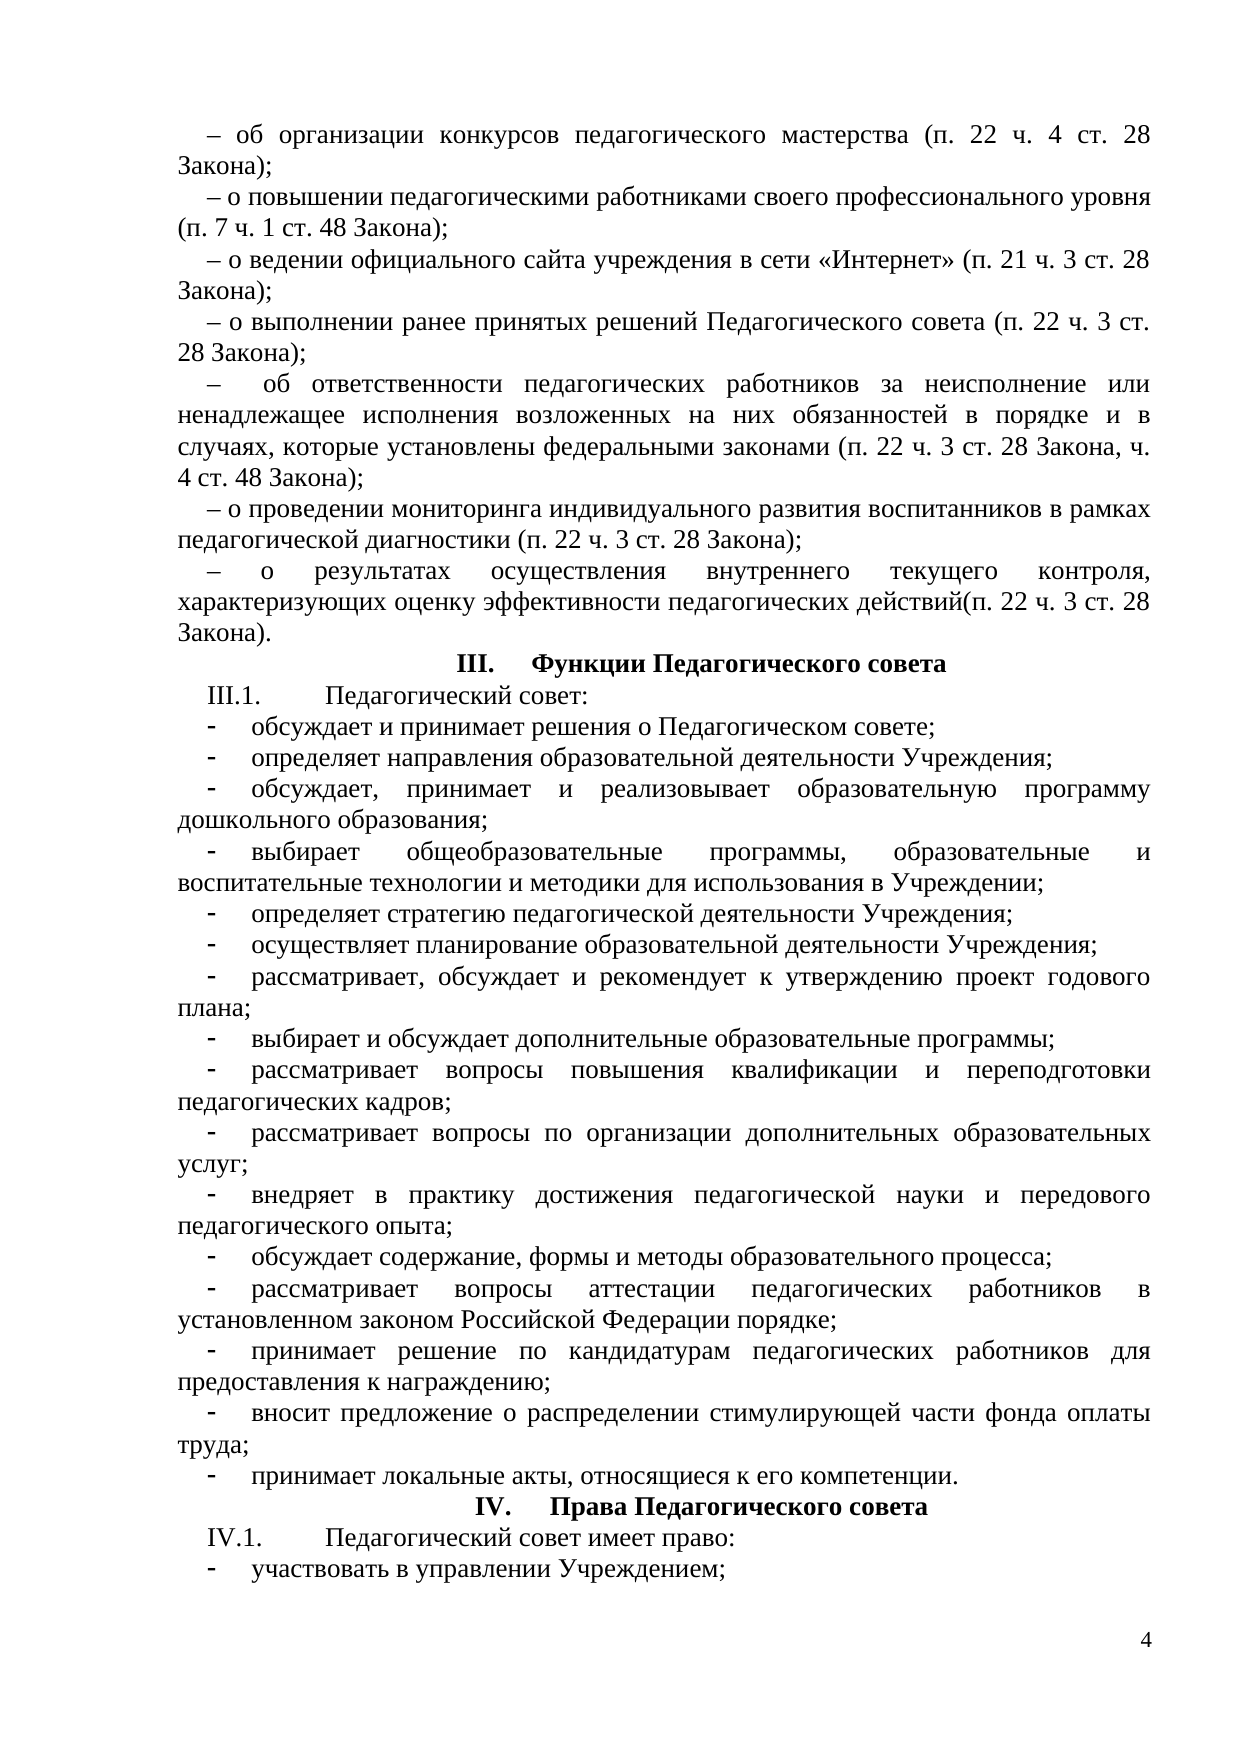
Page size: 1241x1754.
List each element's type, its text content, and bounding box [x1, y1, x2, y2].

list Права Педагогического совета [251, 1490, 1152, 1521]
text – о ведении официального сайта учреждения в сети «Интернет» (п. 21 ч. 3 ст. 28 Закона); [177, 243, 1152, 305]
text – об ответственности педагогических работников за неисполнение или ненадлежащее исполнения возложенных на них обязанностей в порядке и в случаях, которые установлены федеральными законами (п. 22 ч. 3 ст. 28 Закона, ч. 4 ст. 48 Закона); [177, 367, 1152, 492]
list определяет направления образовательной деятельности Учреждения; [177, 741, 1152, 772]
list участвовать в управлении Учреждением; [177, 1552, 1152, 1584]
text – о проведении мониторинга индивидуального развития воспитанников в рамках педагогической диагностики (п. 22 ч. 3 ст. 28 Закона); [177, 492, 1152, 554]
text – о выполнении ранее принятых решений Педагогического совета (п. 22 ч. 3 ст. 28 Закона); [177, 305, 1152, 367]
list Педагогический совет имеет право: [177, 1521, 1152, 1552]
text – о повышении педагогическими работниками своего профессионального уровня (п. 7 ч. 1 ст. 48 Закона); [177, 180, 1152, 243]
list осуществляет планирование образовательной деятельности Учреждения; [177, 928, 1152, 960]
list принимает локальные акты, относящиеся к его компетенции. [177, 1459, 1152, 1490]
list обсуждает, принимает и реализовывает образовательную программу дошкольного образования; [177, 772, 1152, 835]
list вносит предложение о распределении стимулирующей части фонда оплаты труда; [177, 1397, 1152, 1459]
list Функции Педагогического совета [251, 648, 1152, 679]
list – о результатах осуществления внутреннего текущего контроля, характеризующих оценку эффективности педагогических действий(п. 22 ч. 3 ст. 28 Закона). [177, 554, 1152, 648]
list обсуждает содержание, формы и методы образовательного процесса; [177, 1241, 1152, 1272]
list определяет стратегию педагогической деятельности Учреждения; [177, 897, 1152, 928]
list принимает решение по кандидатурам педагогических работников для предоставления к награждению; [177, 1334, 1152, 1397]
list обсуждает и принимает решения о Педагогическом совете; [177, 710, 1152, 741]
list выбирает общеобразовательные программы, образовательные и воспитательные технологии и методики для использования в Учреждении; [177, 835, 1152, 897]
list Педагогический совет: [177, 679, 1152, 710]
list рассматривает вопросы аттестации педагогических работников в установленном законом Российской Федерации порядке; [177, 1272, 1152, 1334]
list рассматривает, обсуждает и рекомендует к утверждению проект годового плана; [177, 960, 1152, 1022]
list внедряет в практику достижения педагогической науки и передового педагогического опыта; [177, 1178, 1152, 1241]
list выбирает и обсуждает дополнительные образовательные программы; [177, 1022, 1152, 1053]
list рассматривает вопросы повышения квалификации и переподготовки педагогических кадров; [177, 1053, 1152, 1116]
list рассматривает вопросы по организации дополнительных образовательных услуг; [177, 1116, 1152, 1178]
text – об организации конкурсов педагогического мастерства (п. 22 ч. 4 ст. 28 Закона); [177, 118, 1152, 180]
